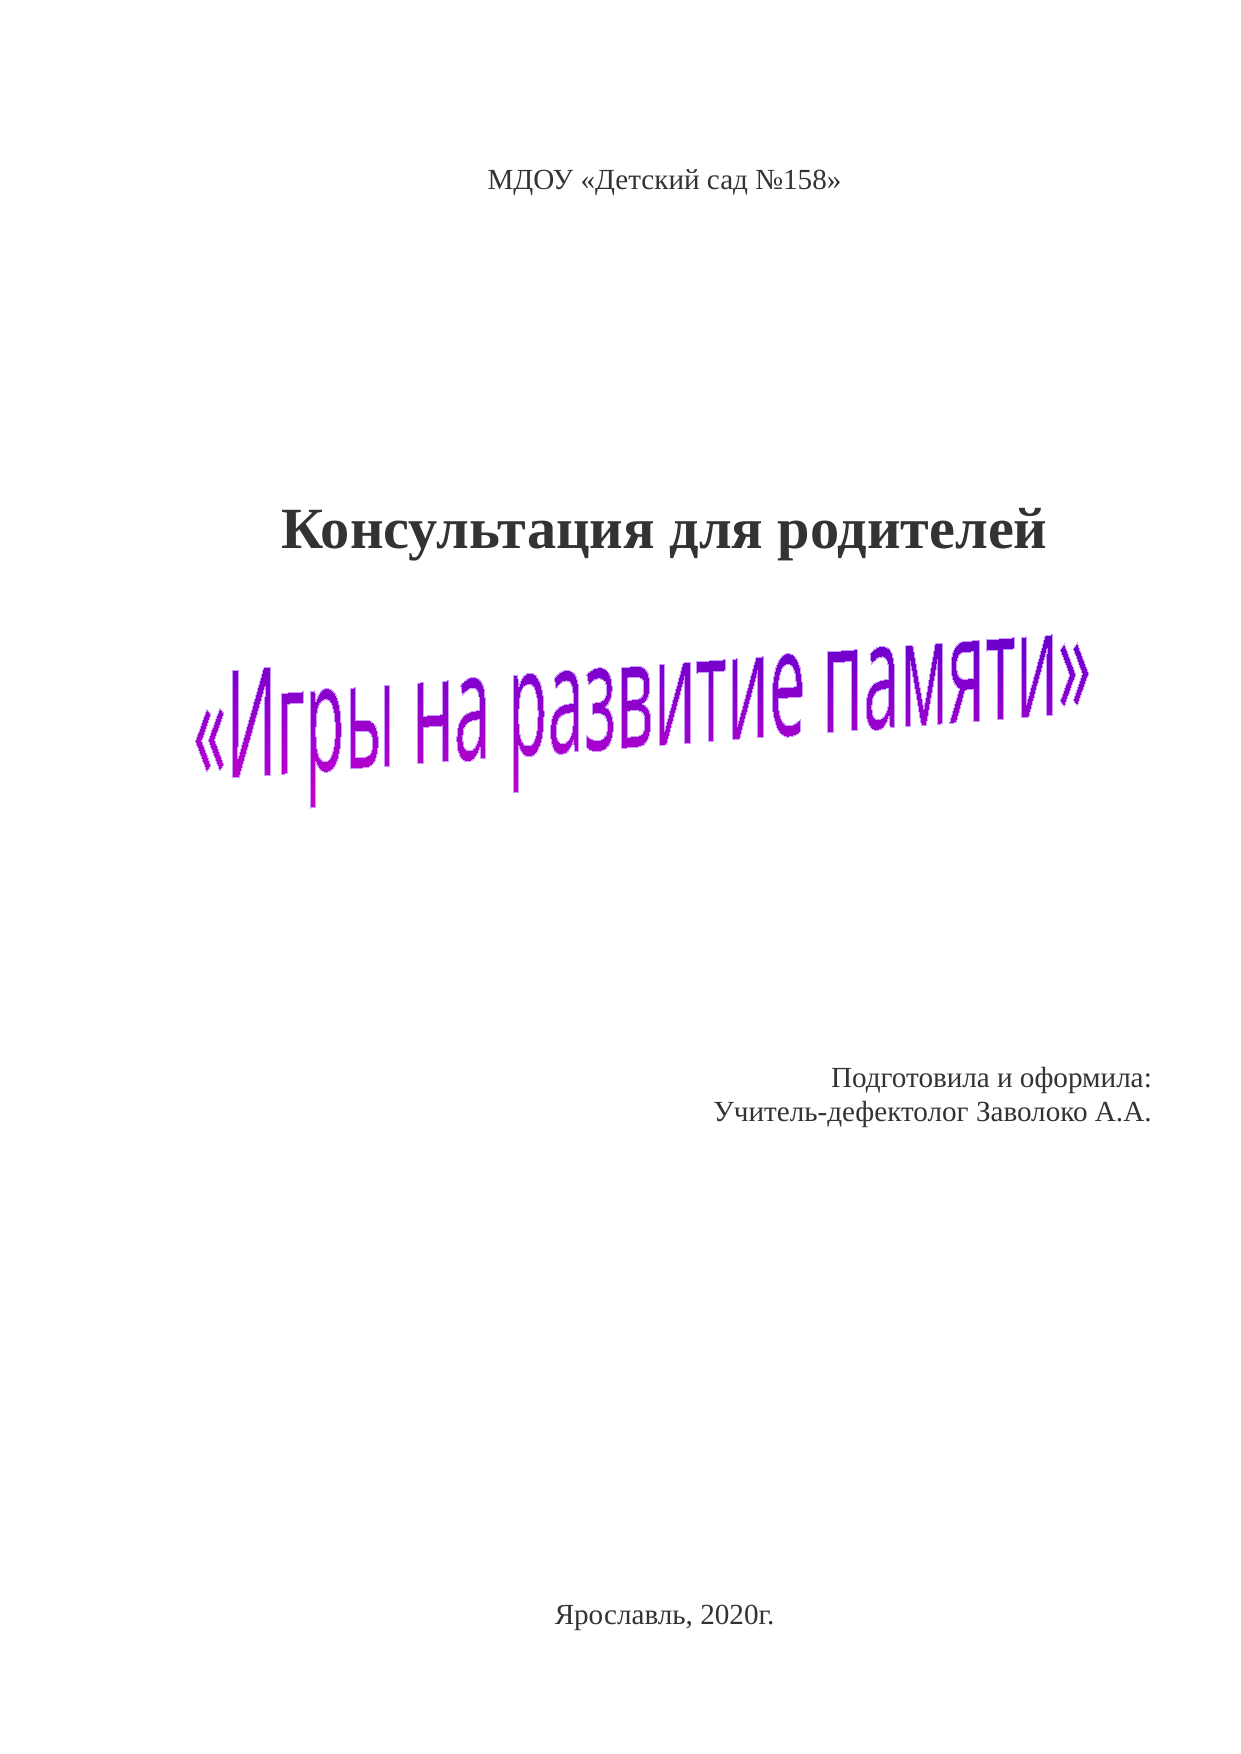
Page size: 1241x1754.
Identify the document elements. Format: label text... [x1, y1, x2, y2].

text Ярославль, 2020г. [177, 1597, 1152, 1631]
text Консультация для родителей [177, 494, 1152, 561]
text Подготовила и оформила: [177, 1061, 1152, 1094]
text Учитель-дефектолог Заволоко А.А. [177, 1094, 1152, 1128]
text МДОУ «Детский сад №158» [177, 162, 1152, 196]
